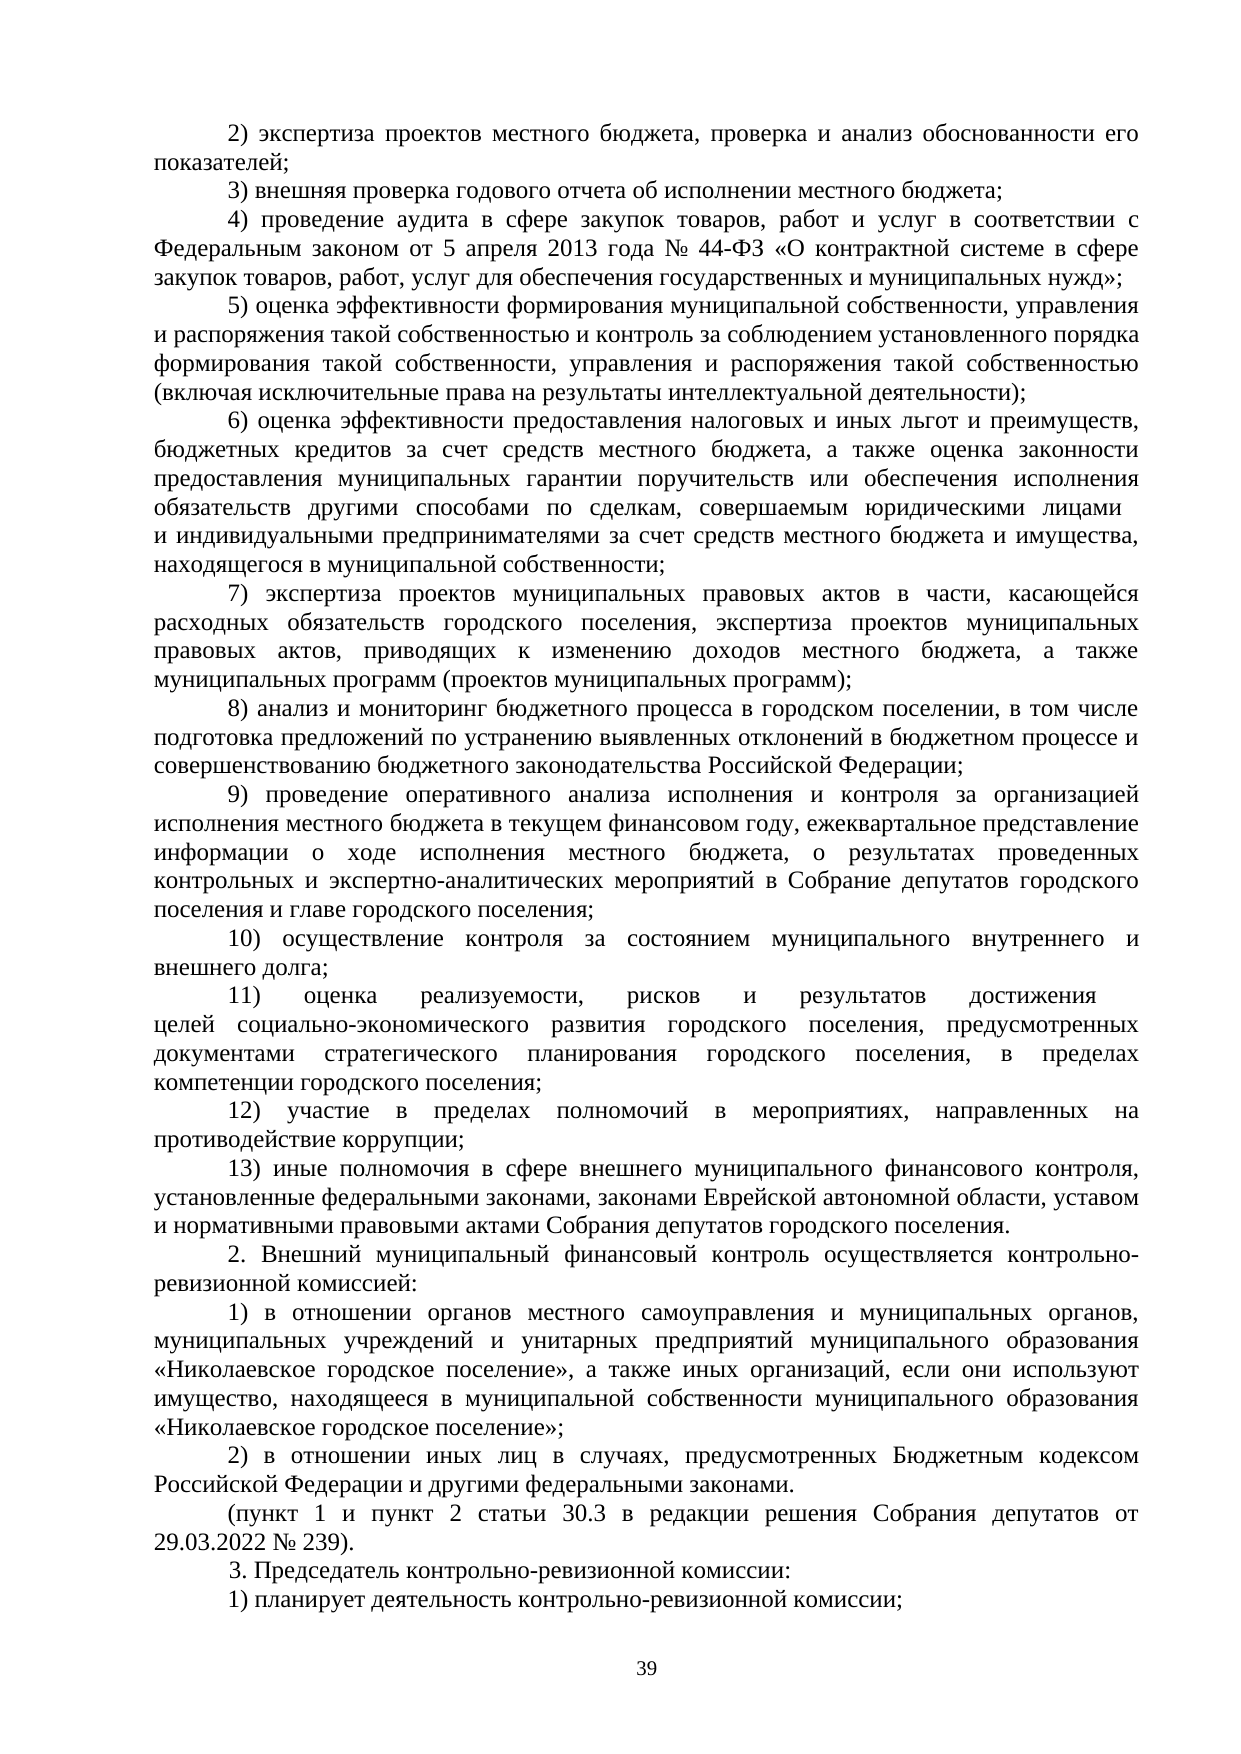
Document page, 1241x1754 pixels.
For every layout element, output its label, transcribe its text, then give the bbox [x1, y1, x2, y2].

text 10) осуществление контроля за состоянием муниципального внутреннего и внешнего долга; [153, 923, 1140, 981]
text 8) анализ и мониторинг бюджетного процесса в городском поселении, в том числе подготовка предложений по устранению выявленных отклонений в бюджетном процессе и совершенствованию бюджетного законодательства Российской Федерации; [153, 693, 1140, 779]
text 13) иные полномочия в сфере внешнего муниципального финансового контроля, установленные федеральными законами, законами Еврейской автономной области, уставом и нормативными правовыми актами Собрания депутатов городского поселения. [153, 1153, 1140, 1239]
text (пункт 1 и пункт 2 статьи 30.3 в редакции решения Собрания депутатов от 29.03.2022 № 239). [153, 1498, 1140, 1556]
text 3. Председатель контрольно-ревизионной комиссии: [153, 1556, 1140, 1584]
text 11) оценка реализуемости, рисков и результатов достижения целей социально-экономического развития городского поселения, предусмотренных документами стратегического планирования городского поселения, в пределах компетенции городского поселения; [153, 981, 1140, 1096]
text 7) экспертиза проектов муниципальных правовых актов в части, касающейся расходных обязательств городского поселения, экспертиза проектов муниципальных правовых актов, приводящих к изменению доходов местного бюджета, а также муниципальных программ (проектов муниципальных программ); [153, 578, 1140, 693]
text 5) оценка эффективности формирования муниципальной собственности, управления и распоряжения такой собственностью и контроль за соблюдением установленного порядка формирования такой собственности, управления и распоряжения такой собственностью (включая исключительные права на результаты интеллектуальной деятельности); [153, 291, 1140, 406]
text 1) в отношении органов местного самоуправления и муниципальных органов, муниципальных учреждений и унитарных предприятий муниципального образования «Николаевское городское поселение», а также иных организаций, если они используют имущество, находящееся в муниципальной собственности муниципального образования «Николаевское городское поселение»; [153, 1297, 1140, 1441]
text 3) внешняя проверка годового отчета об исполнении местного бюджета; [153, 176, 1140, 204]
text 2) в отношении иных лиц в случаях, предусмотренных Бюджетным кодексом Российской Федерации и другими федеральными законами. [153, 1441, 1140, 1498]
text 2. Внешний муниципальный финансовый контроль осуществляется контрольно-ревизионной комиссией: [153, 1239, 1140, 1297]
text 9) проведение оперативного анализа исполнения и контроля за организацией исполнения местного бюджета в текущем финансовом году, ежеквартальное представление информации о ходе исполнения местного бюджета, о результатах проведенных контрольных и экспертно-аналитических мероприятий в Собрание депутатов городского поселения и главе городского поселения; [153, 779, 1140, 923]
text 6) оценка эффективности предоставления налоговых и иных льгот и преимуществ, бюджетных кредитов за счет средств местного бюджета, а также оценка законности предоставления муниципальных гарантии поручительств или обеспечения исполнения обязательств другими способами по сделкам, совершаемым юридическими лицами и индивидуальными предпринимателями за счет средств местного бюджета и имущества, находящегося в муниципальной собственности; [153, 406, 1140, 578]
text 4) проведение аудита в сфере закупок товаров, работ и услуг в соответствии с Федеральным законом от 5 апреля 2013 года № 44-ФЗ «О контрактной системе в сфере закупок товаров, работ, услуг для обеспечения государственных и муниципальных нужд»; [153, 204, 1140, 291]
text 1) планирует деятельность контрольно-ревизионной комиссии; [153, 1584, 1140, 1613]
text 2) экспертиза проектов местного бюджета, проверка и анализ обоснованности его показателей; [153, 118, 1140, 176]
text 12) участие в пределах полномочий в мероприятиях, направленных на противодействие коррупции; [153, 1096, 1140, 1153]
